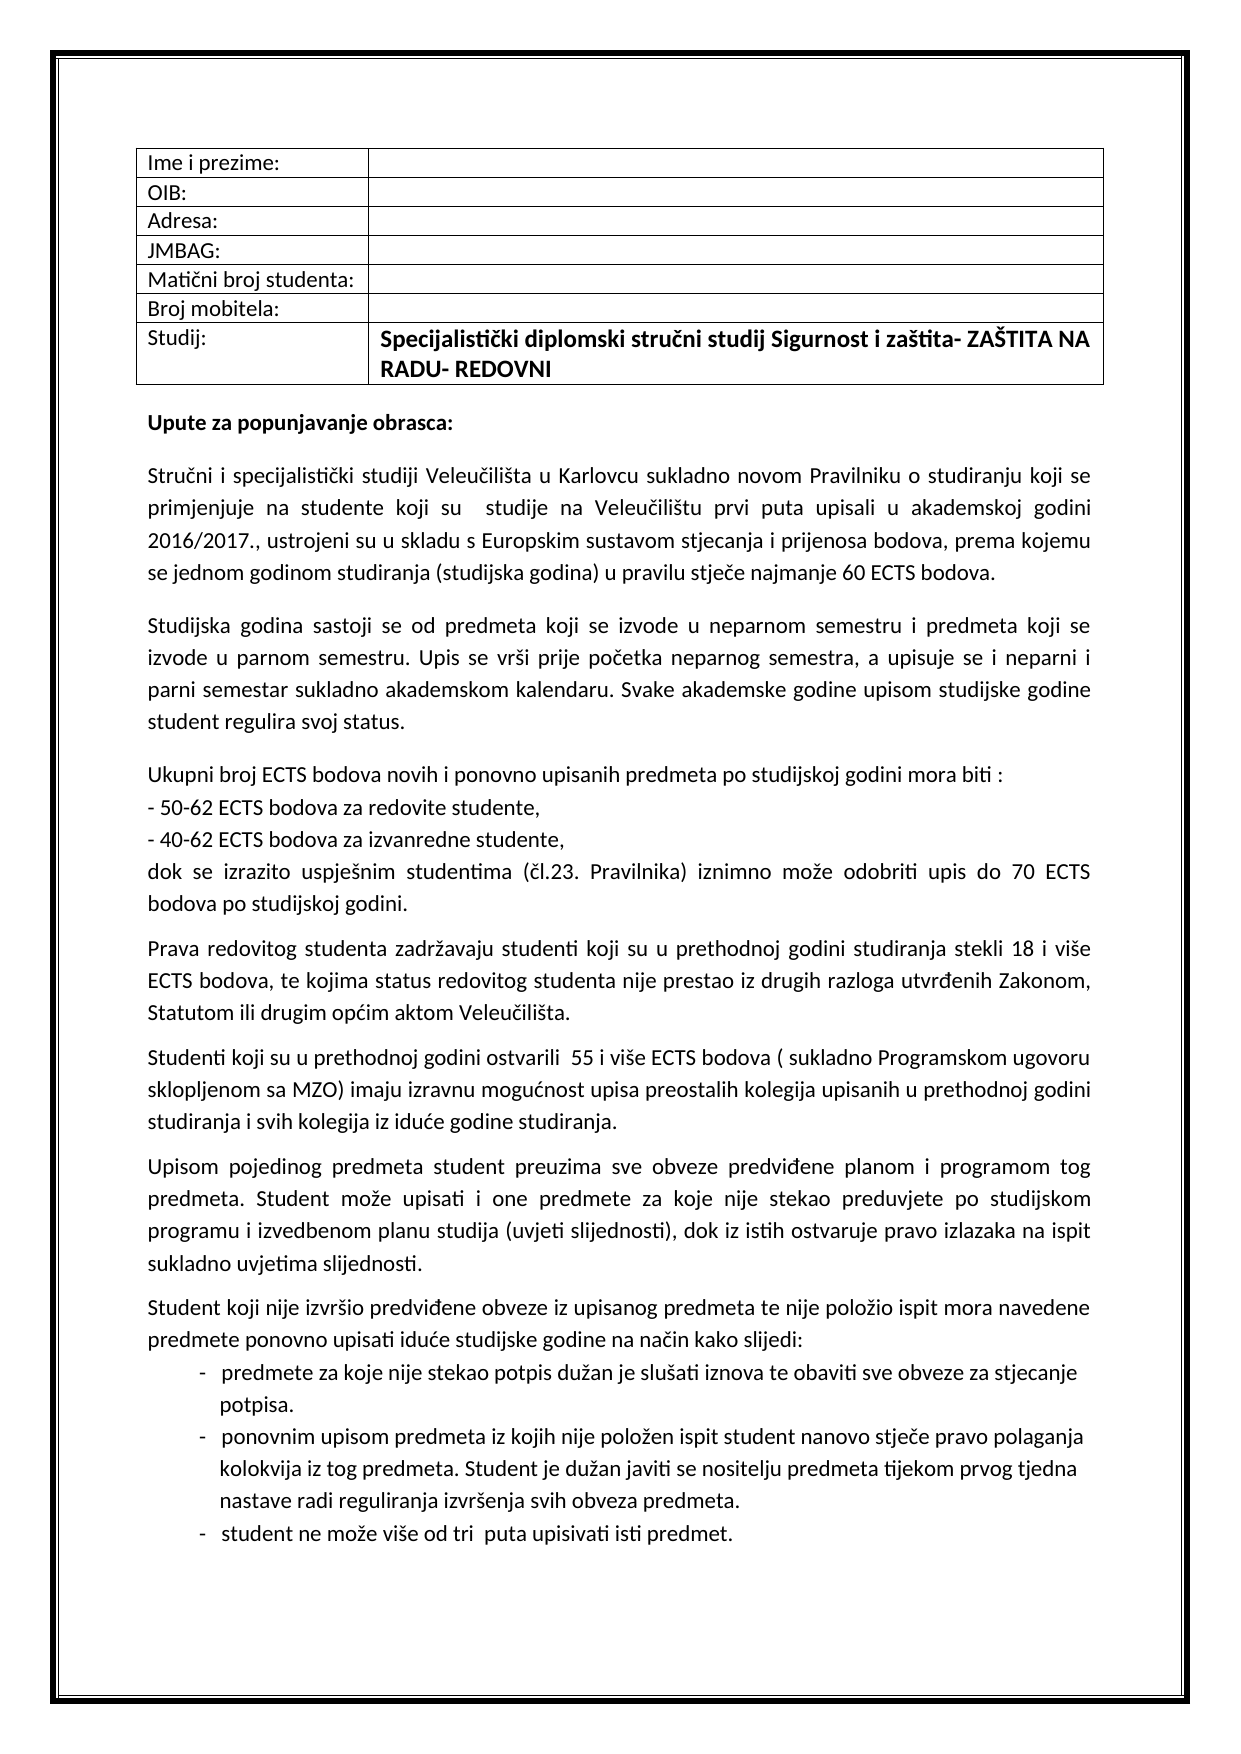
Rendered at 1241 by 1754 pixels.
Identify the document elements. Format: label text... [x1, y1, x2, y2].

text dok se izrazito uspješnim studentima (čl.23. Pravilnika) iznimno može odobriti upis do 70 ECTS bodova po studijskoj godini. [147, 857, 1093, 917]
table_header Ime i prezime: [137, 149, 368, 177]
table_cell Matični broj studenta: [137, 265, 368, 293]
table_cell OIB: [137, 178, 368, 206]
text Studijska godina sastoji se od predmeta koji se izvode u neparnom semestru i predmeta koji se izvode u parnom semestru. Upis se vrši prije početka neparnog semestra, a upisuje se i neparni i parni semestar sukladno akademskom kalendaru. Svake akademske godine upisom studijske godine student regulira svoj status. [147, 611, 1093, 736]
text kolokvija iz tog predmeta. Student je dužan javiti se nositelju predmeta tijekom prvog tjedna [147, 1454, 1093, 1482]
text - 50-62 ECTS bodova za redovite studente, [147, 793, 1093, 821]
text Prava redovitog studenta zadržavaju studenti koji su u prethodnoj godini studiranja stekli 18 i više ECTS bodova, te kojima status redovitog studenta nije prestao iz drugih razloga utvrđenih Zakonom, Statutom ili drugim općim aktom Veleučilišta. [147, 934, 1093, 1026]
text Stručni i specijalistički studiji Veleučilišta u Karlovcu sukladno novom Pravilniku o studiranju koji se primjenjuje na studente koji su studije na Veleučilištu prvi puta upisali u akademskoj godini 2016/2017., ustrojeni su u skladu s Europskim sustavom stjecanja i prijenosa bodova, prema kojemu se jednom godinom studiranja (studijska godina) u pravilu stječe najmanje 60 ECTS bodova. [147, 461, 1093, 586]
table_header [369, 149, 1103, 177]
text Upisom pojedinog predmeta student preuzima sve obveze predviđene planom i programom tog predmeta. Student može upisati i one predmete za koje nije stekao preduvjete po studijskom programu i izvedbenom planu studija (uvjeti slijednosti), dok iz istih ostvaruje pravo izlazaka na ispit sukladno uvjetima slijednosti. [147, 1152, 1093, 1277]
text Student koji nije izvršio predviđene obveze iz upisanog predmeta te nije položio ispit mora navedene predmete ponovno upisati iduće studijske godine na način kako slijedi: [147, 1293, 1093, 1353]
table_cell Adresa: [137, 207, 368, 235]
table_cell [369, 265, 1103, 293]
text - ponovnim upisom predmeta iz kojih nije položen ispit student nanovo stječe pravo polaganja [147, 1422, 1093, 1450]
text - 40-62 ECTS bodova za izvanredne studente, [147, 825, 1093, 853]
text nastave radi reguliranja izvršenja svih obveza predmeta. [147, 1486, 1093, 1514]
table_cell [369, 236, 1103, 264]
table_cell Broj mobitela: [137, 294, 368, 322]
text potpisa. [147, 1390, 1093, 1418]
text Ukupni broj ECTS bodova novih i ponovno upisanih predmeta po studijskoj godini mora biti : [147, 761, 1093, 788]
table_cell [369, 294, 1103, 322]
table_cell [369, 207, 1103, 235]
text - predmete za koje nije stekao potpis dužan je slušati iznova te obaviti sve obveze za stjecanje [147, 1358, 1093, 1386]
table_cell Studij: [137, 323, 368, 384]
table_cell JMBAG: [137, 236, 368, 264]
text - student ne može više od tri puta upisivati isti predmet. [147, 1519, 1093, 1547]
table_cell [369, 178, 1103, 206]
text Studenti koji su u prethodnoj godini ostvarili 55 i više ECTS bodova ( sukladno Programskom ugovoru sklopljenom sa MZO) imaju izravnu mogućnost upisa preostalih kolegija upisanih u prethodnoj godini studiranja i svih kolegija iz iduće godine studiranja. [147, 1043, 1093, 1135]
text Upute za popunjavanje obrasca: [147, 408, 1093, 436]
table_cell Specijalistički diplomski stručni studij Sigurnost i zaštita- ZAŠTITA NA RADU- REDOVNI [369, 323, 1103, 384]
